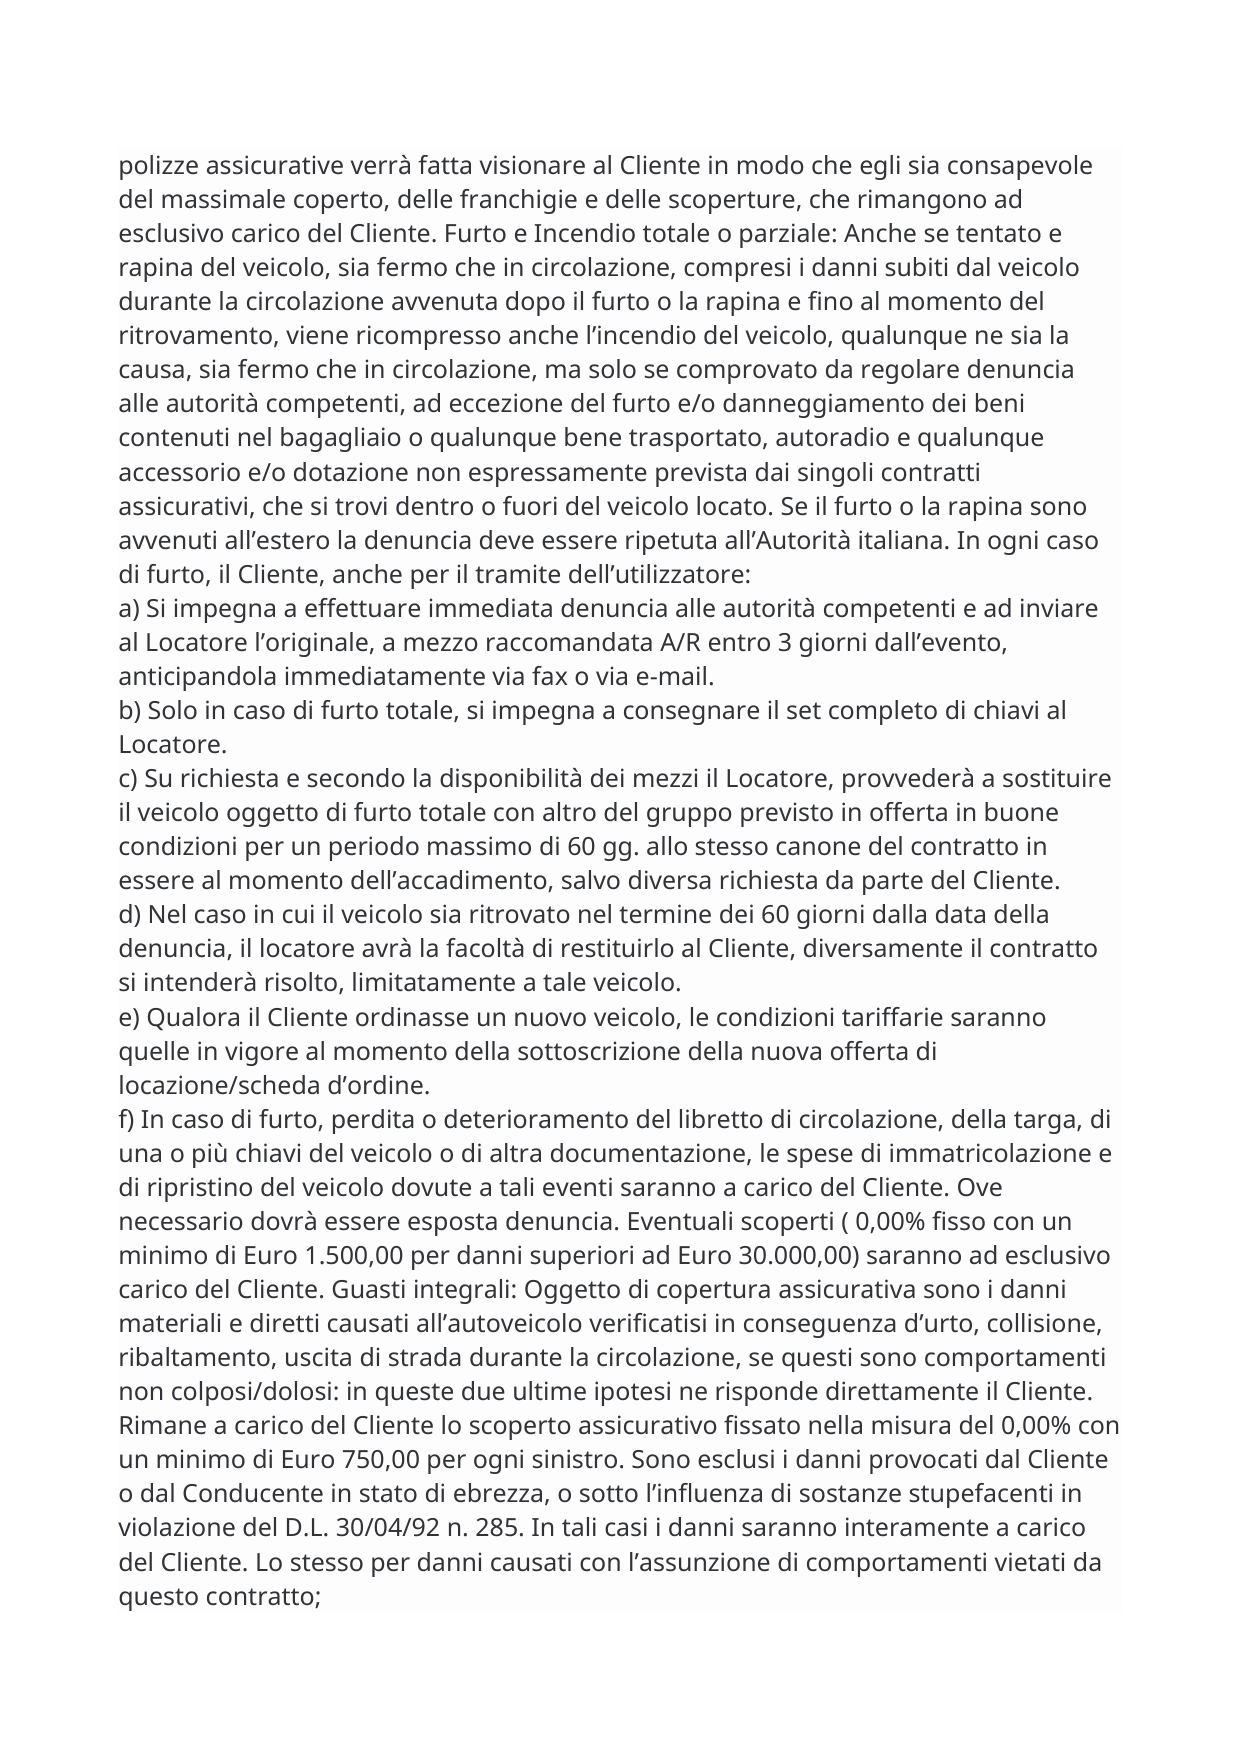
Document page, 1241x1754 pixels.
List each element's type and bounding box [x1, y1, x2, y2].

text [118, 148, 1122, 1612]
